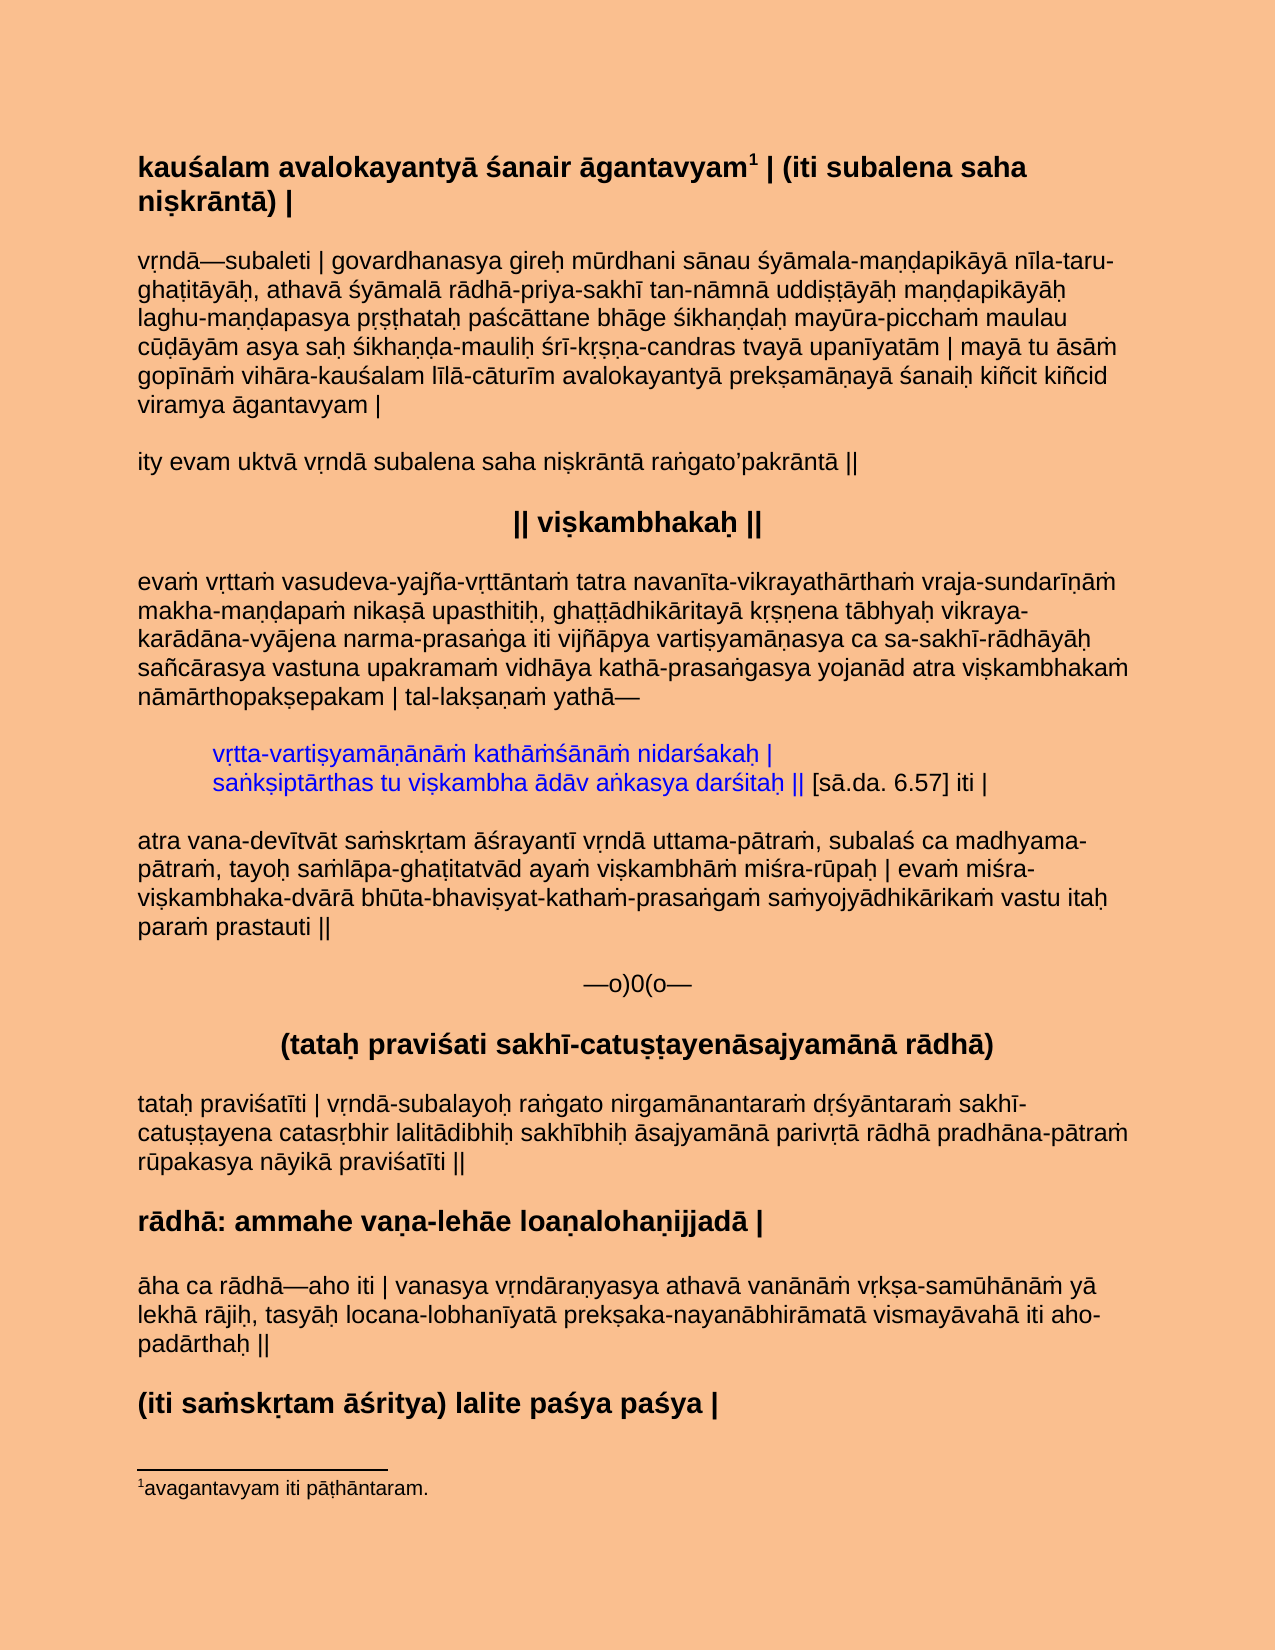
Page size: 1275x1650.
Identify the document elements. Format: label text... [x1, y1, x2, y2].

text evaṁ vṛttaṁ vasudeva-yajña-vṛttāntaṁ tatra navanīta-vikrayathārthaṁ vraja-sundarīṇāṁ makha-maṇḍapaṁ nikaṣā upasthitiḥ, ghaṭṭādhikāritayā kṛṣṇena tābhyaḥ vikraya-karādāna-vyājena narma-prasaṅga iti vijñāpya vartiṣyamāṇasya ca sa-sakhī-rādhāyāḥ sañcārasya vastuna upakramaṁ vidhāya kathā-prasaṅgasya yojanād atra viṣkambhakaṁ nāmārthopakṣepakam | tal-lakṣaṇaṁ yathā— [137, 567, 1138, 711]
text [137, 150, 1138, 217]
text vṛndā—subaleti | govardhanasya gireḥ mūrdhani sānau śyāmala-maṇḍapikāyā nīla-taru-ghaṭitāyāḥ, athavā śyāmalā rādhā-priya-sakhī tan-nāmnā uddiṣṭāyāḥ maṇḍapikāyāḥ laghu-maṇḍapasya pṛṣṭhataḥ paścāttane bhāge śikhaṇḍaḥ mayūra-picchaṁ maulau cūḍāyām asya saḥ śikhaṇḍa-mauliḥ śrī-kṛṣṇa-candras tvayā upanīyatām | mayā tu āsāṁ gopīnāṁ vihāra-kauśalam līlā-cāturīm avalokayantyā prekṣamāṇayā śanaiḥ kiñcit kiñcid viramya āgantavyam | [137, 246, 1138, 418]
text saṅkṣiptārthas tu viṣkambha ādāv aṅkasya darśitaḥ || [sā.da. 6.57] iti | [212, 768, 1063, 797]
text (iti saṁskṛtam āśritya) lalite paśya paśya | [137, 1386, 1138, 1420]
text rādhā: ammahe vaṇa-lehāe loaṇalohaṇijjadā | [137, 1204, 1138, 1238]
text || viṣkambhakaḥ || [137, 504, 1138, 538]
text —o)0(o— [137, 969, 1138, 998]
text (tataḥ praviśati sakhī-catuṣṭayenāsajyamānā rādhā) [137, 1027, 1138, 1060]
text āha ca rādhā—aho iti | vanasya vṛndāraṇyasya athavā vanānāṁ vṛkṣa-samūhānāṁ yā lekhā rājiḥ, tasyāḥ locana-lobhanīyatā prekṣaka-nayanābhirāmatā vismayāvahā iti aho-padārthaḥ || [137, 1271, 1138, 1357]
text vṛtta-vartiṣyamāṇānāṁ kathāṁśānāṁ nidarśakaḥ | [212, 739, 1063, 768]
text tataḥ praviśatīti | vṛndā-subalayoḥ raṅgato nirgamānantaraṁ dṛśyāntaraṁ sakhī-catuṣṭayena catasṛbhir lalitādibhiḥ sakhībhiḥ āsajyamānā parivṛtā rādhā pradhāna-pātraṁ rūpakasya nāyikā praviśatīti || [137, 1089, 1138, 1175]
text ity evam uktvā vṛndā subalena saha niṣkrāntā raṅgato’pakrāntā || [137, 447, 1138, 476]
text atra vana-devītvāt saṁskṛtam āśrayantī vṛndā uttama-pātraṁ, subalaś ca madhyama-pātraṁ, tayoḥ saṁlāpa-ghaṭitatvād ayaṁ viṣkambhāṁ miśra-rūpaḥ | evaṁ miśra-viṣkambhaka-dvārā bhūta-bhaviṣyat-kathaṁ-prasaṅgaṁ saṁyojyādhikārikaṁ vastu itaḥ paraṁ prastauti || [137, 826, 1138, 941]
